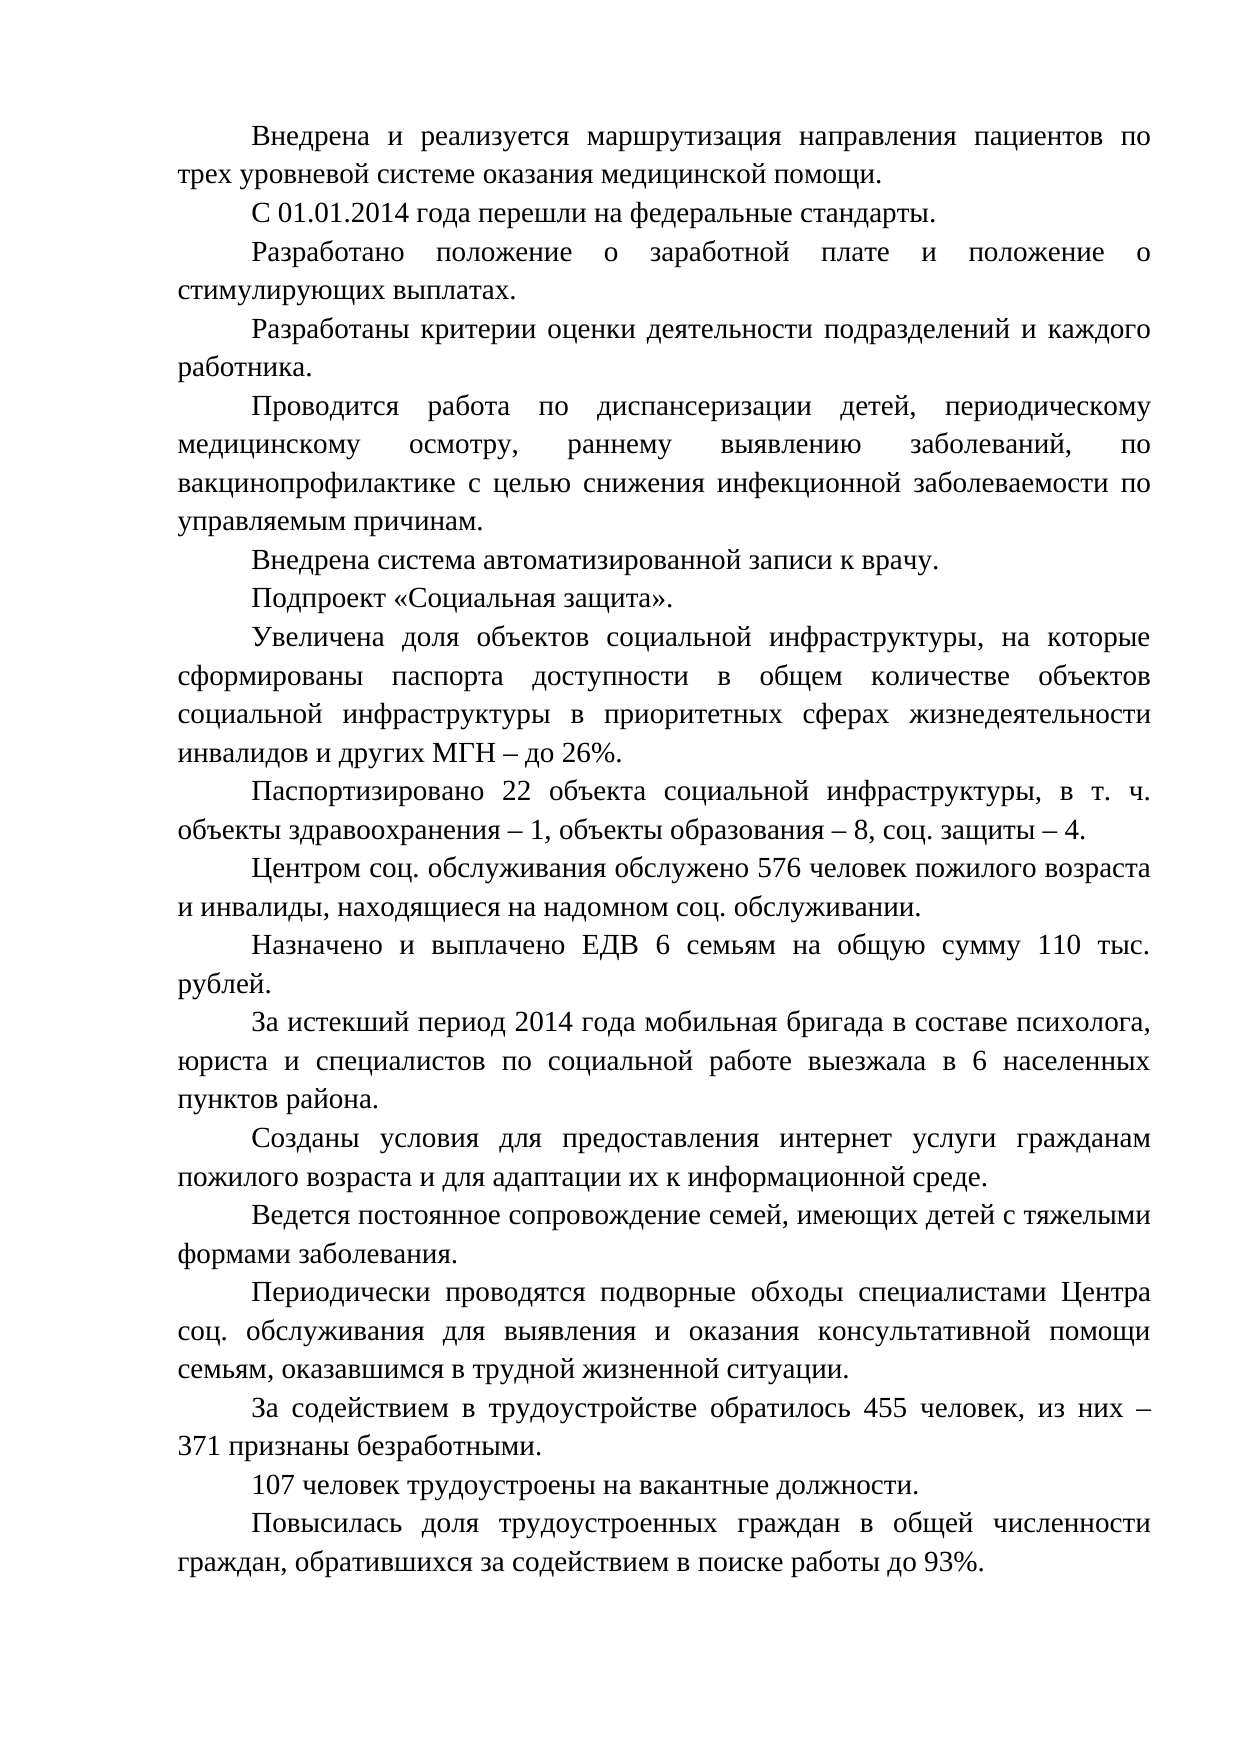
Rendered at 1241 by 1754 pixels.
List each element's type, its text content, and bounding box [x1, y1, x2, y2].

text За содействием в трудоустройстве обратилось 455 человек, из них – 371 признаны безработными. [177, 1390, 1152, 1462]
text Внедрена система автоматизированной записи к врачу. [177, 542, 1152, 576]
text Созданы условия для предоставления интернет услуги гражданам пожилого возраста и для адаптации их к информационной среде. [177, 1120, 1152, 1192]
text Периодически проводятся подворные обходы специалистами Центра соц. обслуживания для выявления и оказания консультативной помощи семьям, оказавшимся в трудной жизненной ситуации. [177, 1274, 1152, 1385]
text Внедрена и реализуется маршрутизация направления пациентов по трех уровневой системе оказания медицинской помощи. [177, 118, 1152, 190]
text Разработаны критерии оценки деятельности подразделений и каждого работника. [177, 311, 1152, 383]
text Подпроект «Социальная защита». [177, 581, 1152, 614]
text 107 человек трудоустроены на вакантные должности. [177, 1467, 1152, 1501]
text Паспортизировано 22 объекта социальной инфраструктуры, в т. ч. объекты здравоохранения – 1, объекты образования – 8, соц. защиты – 4. [177, 773, 1152, 845]
text Повысилась доля трудоустроенных граждан в общей численности граждан, обратившихся за содействием в поиске работы до 93%. [177, 1506, 1152, 1578]
text Ведется постоянное сопровождение семей, имеющих детей с тяжелыми формами заболевания. [177, 1197, 1152, 1269]
text Центром соц. обслуживания обслужено 576 человек пожилого возраста и инвалиды, находящиеся на надомном соц. обслуживании. [177, 850, 1152, 922]
text Увеличена доля объектов социальной инфраструктуры, на которые сформированы паспорта доступности в общем количестве объектов социальной инфраструктуры в приоритетных сферах жизнедеятельности инвалидов и других МГН – до 26%. [177, 619, 1152, 768]
text Проводится работа по диспансеризации детей, периодическому медицинскому осмотру, раннему выявлению заболеваний, по вакцинопрофилактике с целью снижения инфекционной заболеваемости по управляемым причинам. [177, 388, 1152, 537]
text Разработано положение о заработной плате и положение о стимулирующих выплатах. [177, 234, 1152, 306]
text Назначено и выплачено ЕДВ 6 семьям на общую сумму 110 тыс. рублей. [177, 927, 1152, 999]
text С 01.01.2014 года перешли на федеральные стандарты. [177, 195, 1152, 229]
text За истекший период 2014 года мобильная бригада в составе психолога, юриста и специалистов по социальной работе выезжала в 6 населенных пунктов района. [177, 1004, 1152, 1115]
